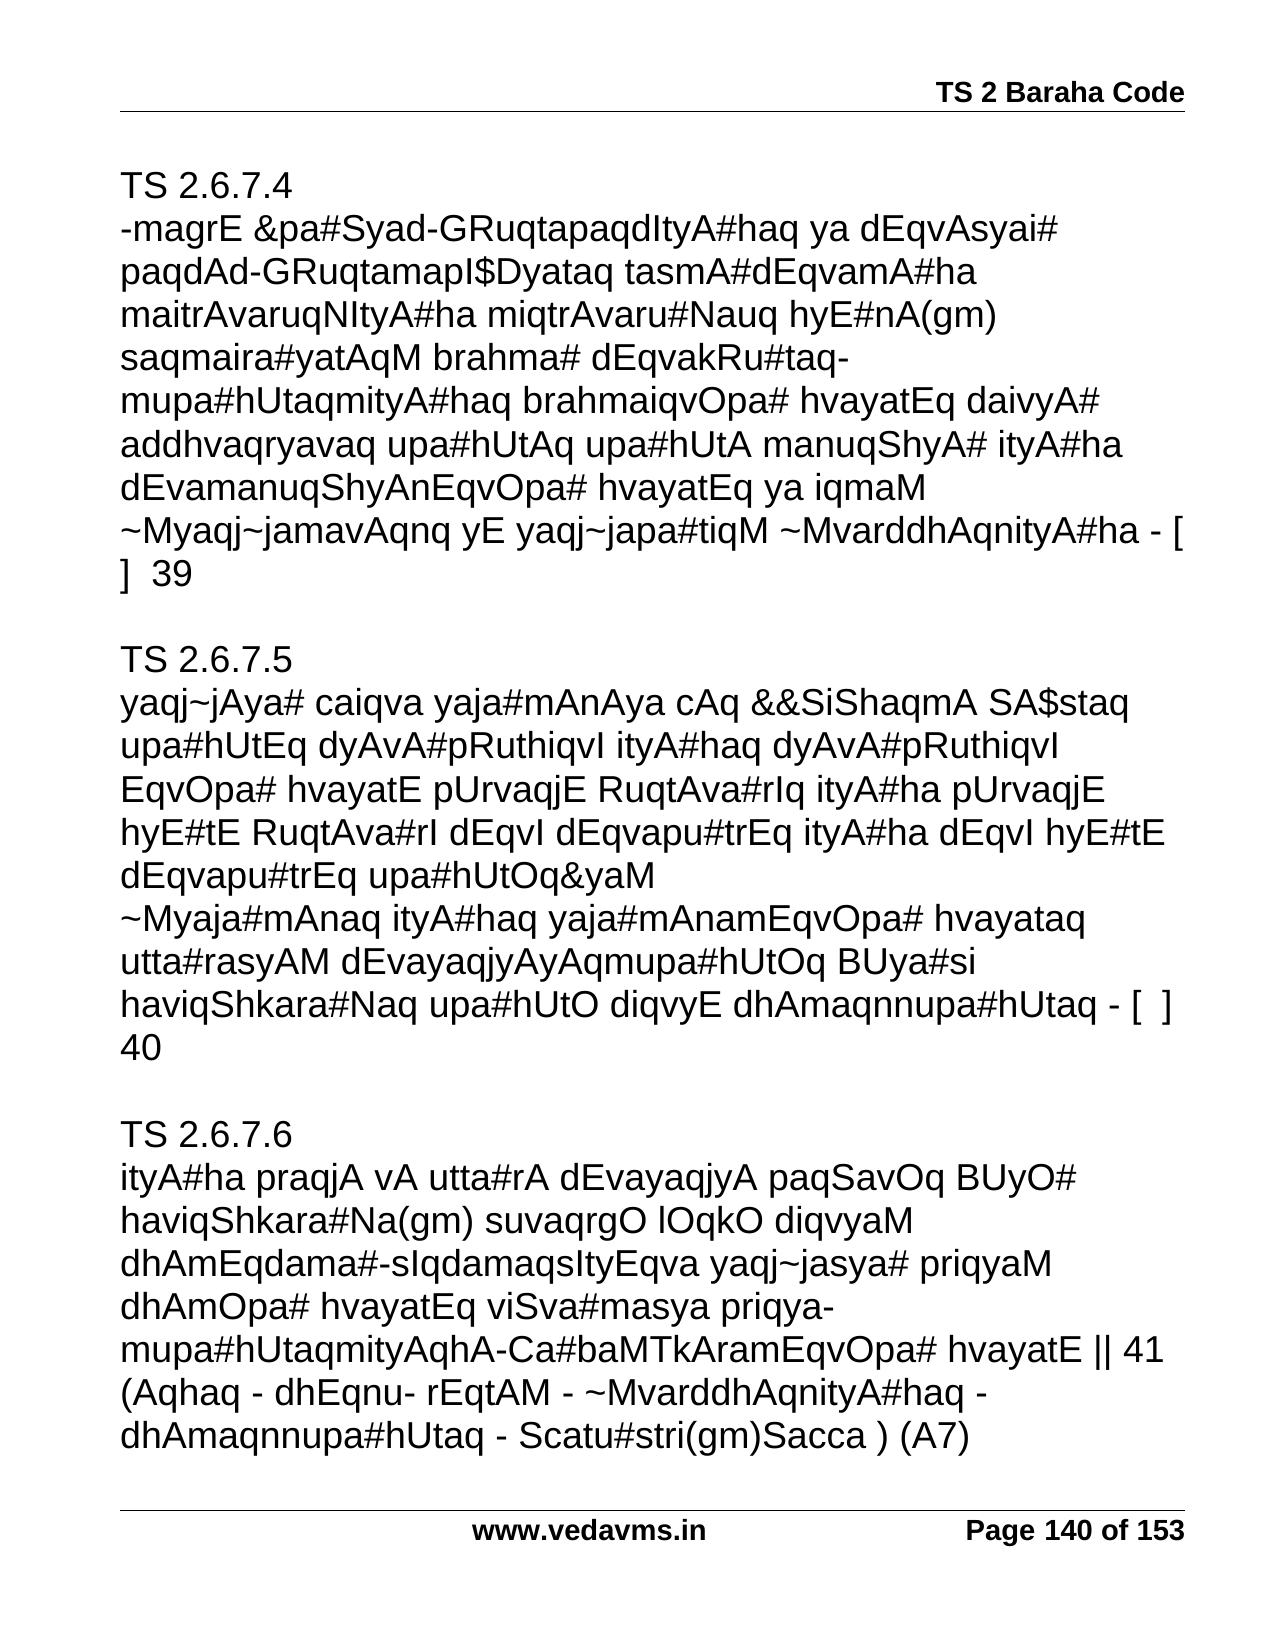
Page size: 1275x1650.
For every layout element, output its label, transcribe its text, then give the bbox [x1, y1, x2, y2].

text yaqj~jAya# caiqva yaja#mAnAya cAq &&SiShaqmA SA$staq upa#hUtEq dyAvA#pRuthiqvI ityA#haq dyAvA#pRuthiqvI EqvOpa# hvayatE pUrvaqjE RuqtAva#rIq ityA#ha pUrvaqjE hyE#tE RuqtAva#rI dEqvI dEqvapu#trEq ityA#ha dEqvI hyE#tE dEqvapu#trEq upa#hUtOq&yaM [120, 681, 1185, 896]
text ~Myaja#mAnaq ityA#haq yaja#mAnamEqvOpa# hvayataq utta#rasyAM dEvayaqjyAyAqmupa#hUtOq BUya#si haviqShkara#Naq upa#hUtO diqvyE dhAmaqnnupa#hUtaq - [ ] 40 [120, 896, 1185, 1069]
text -magrE &pa#Syad-GRuqtapaqdItyA#haq ya dEqvAsyai# paqdAd-GRuqtamapI$Dyataq tasmA#dEqvamA#ha maitrAvaruqNItyA#ha miqtrAvaru#Nauq hyE#nA(gm) saqmaira#yatAqM brahma# dEqvakRu#taq-mupa#hUtaqmityA#haq brahmaiqvOpa# hvayatEq daivyA# addhvaqryavaq upa#hUtAq upa#hUtA manuqShyA# ityA#ha dEvamanuqShyAnEqvOpa# hvayatEq ya iqmaM ~Myaqj~jamavAqnq yE yaqj~japa#tiqM ~MvarddhAqnityA#ha - [ ] 39 [120, 206, 1185, 594]
text TS 2.6.7.6 [120, 1112, 1185, 1155]
text ityA#ha praqjA vA utta#rA dEvayaqjyA paqSavOq BUyO# haviqShkara#Na(gm) suvaqrgO lOqkO diqvyaM dhAmEqdama#-sIqdamaqsItyEqva yaqj~jasya# priqyaM dhAmOpa# hvayatEq viSva#masya priqya-mupa#hUtaqmityAqhA-Ca#baMTkAramEqvOpa# hvayatE || 41 [120, 1155, 1185, 1371]
text TS 2.6.7.4 [120, 163, 1185, 206]
text TS 2.6.7.5 [120, 637, 1185, 681]
text (Aqhaq - dhEqnu- rEqtAM - ~MvarddhAqnityA#haq - dhAmaqnnupa#hUtaq - Scatu#stri(gm)Sacca ) (A7) [120, 1371, 1185, 1457]
